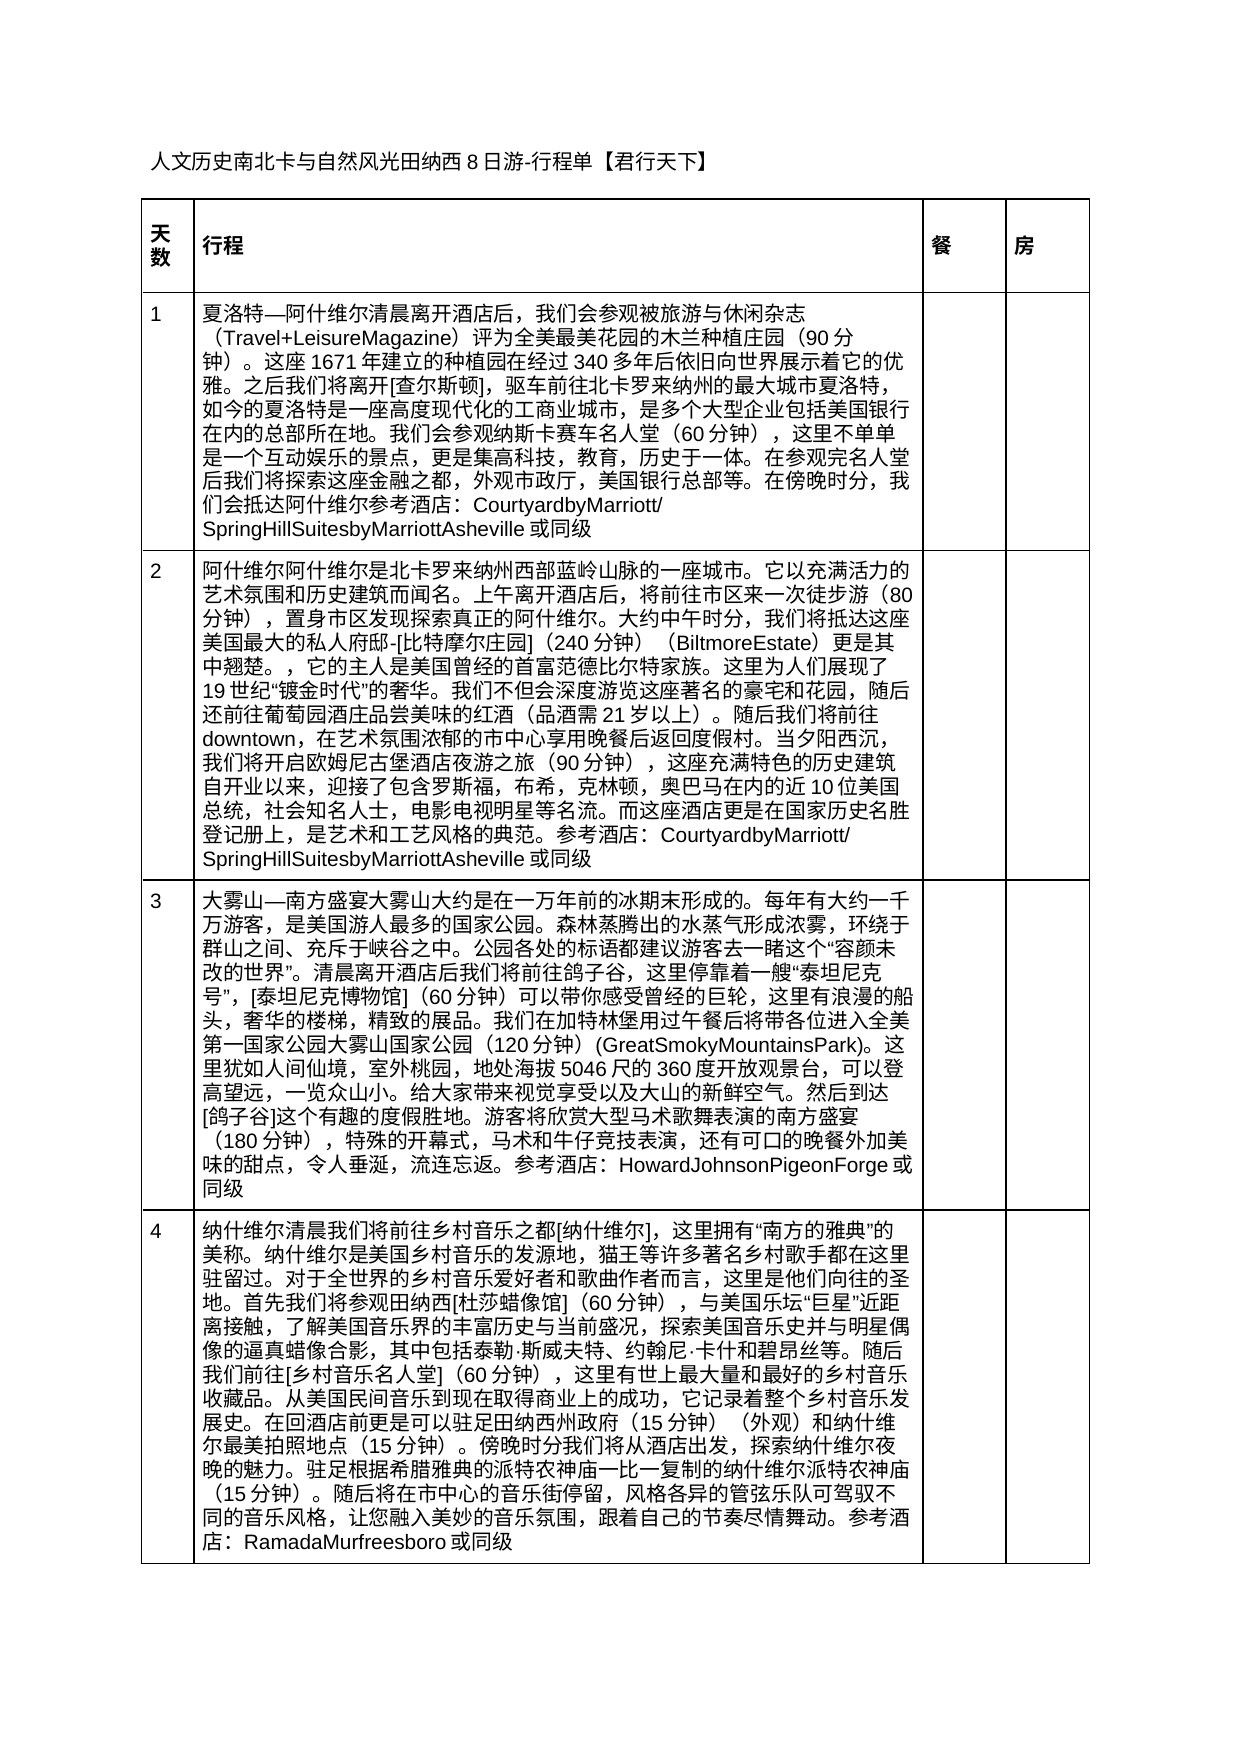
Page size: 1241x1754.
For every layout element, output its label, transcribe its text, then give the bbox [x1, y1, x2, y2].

table_cell [1007, 293, 1089, 549]
table_cell 1 [142, 293, 193, 549]
table_cell [924, 551, 1005, 879]
table_header 行程 [195, 200, 922, 292]
table_header 天数 [142, 200, 193, 292]
table_cell 大雾山—南方盛宴大雾山大约是在一万年前的冰期末形成的。每年有大约一千万游客，是美国游人最多的国家公园。森林蒸腾出的水蒸气形成浓雾，环绕于群山之间、充斥于峡谷之中。公园各处的标语都建议游客去一睹这个“容颜未改的世界”。清晨离开酒店后我们将前往鸽子谷，这里停靠着一艘“泰坦尼克号”，[泰坦尼克博物馆]（60分钟）可以带你感受曾经的巨轮，这里有浪漫的船头，奢华的楼梯，精致的展品。我们在加特林堡用过午餐后将带各位进入全美第一国家公园大雾山国家公园（120分钟）(GreatSmokyMountainsPark)。这里犹如人间仙境，室外桃园，地处海拔5046尺的360度开放观景台，可以登高望远，一览众山小。给大家带来视觉享受以及大山的新鲜空气。然后到达[鸽子谷]这个有趣的度假胜地。游客将欣赏大型马术歌舞表演的南方盛宴（180分钟），特殊的开幕式，马术和牛仔竞技表演，还有可口的晚餐外加美味的甜点，令人垂涎，流连忘返。参考酒店：HowardJohnsonPigeonForge或同级 [195, 881, 922, 1209]
table_cell [924, 881, 1005, 1209]
table_header 餐 [924, 200, 1005, 292]
table_cell [1007, 551, 1089, 879]
table_cell 阿什维尔阿什维尔是北卡罗来纳州西部蓝岭山脉的一座城市。它以充满活力的艺术氛围和历史建筑而闻名。上午离开酒店后，将前往市区来一次徒步游（80分钟），置身市区发现探索真正的阿什维尔。大约中午时分，我们将抵达这座美国最大的私人府邸-[比特摩尔庄园]（240分钟）（BiltmoreEstate）更是其中翘楚。，它的主人是美国曾经的首富范德比尔特家族。这里为人们展现了19世纪“镀金时代”的奢华。我们不但会深度游览这座著名的豪宅和花园，随后还前往葡萄园酒庄品尝美味的红酒（品酒需21岁以上）。随后我们将前往downtown，在艺术氛围浓郁的市中心享用晚餐后返回度假村。当夕阳西沉，我们将开启欧姆尼古堡酒店夜游之旅（90分钟），这座充满特色的历史建筑自开业以来，迎接了包含罗斯福，布希，克林顿，奥巴马在内的近10位美国总统，社会知名人士，电影电视明星等名流。而这座酒店更是在国家历史名胜登记册上，是艺术和工艺风格的典范。参考酒店：CourtyardbyMarriott/SpringHillSuitesbyMarriottAsheville或同级 [195, 551, 922, 879]
table_cell 夏洛特—阿什维尔清晨离开酒店后，我们会参观被旅游与休闲杂志（Travel+LeisureMagazine）评为全美最美花园的木兰种植庄园（90分钟）。这座1671年建立的种植园在经过340多年后依旧向世界展示着它的优雅。之后我们将离开[查尔斯顿]，驱车前往北卡罗来纳州的最大城市夏洛特，如今的夏洛特是一座高度现代化的工商业城市，是多个大型企业包括美国银行在内的总部所在地。我们会参观纳斯卡赛车名人堂（60分钟），这里不单单是一个互动娱乐的景点，更是集高科技，教育，历史于一体。在参观完名人堂后我们将探索这座金融之都，外观市政厅，美国银行总部等。在傍晚时分，我们会抵达阿什维尔参考酒店：CourtyardbyMarriott/SpringHillSuitesbyMarriottAsheville或同级 [195, 293, 922, 549]
table_cell [1007, 1211, 1089, 1562]
table_cell 纳什维尔清晨我们将前往乡村音乐之都[纳什维尔]，这里拥有“南方的雅典”的美称。纳什维尔是美国乡村音乐的发源地，猫王等许多著名乡村歌手都在这里驻留过。对于全世界的乡村音乐爱好者和歌曲作者而言，这里是他们向往的圣地。首先我们将参观田纳西[杜莎蜡像馆]（60分钟），与美国乐坛“巨星”近距离接触，了解美国音乐界的丰富历史与当前盛况，探索美国音乐史并与明星偶像的逼真蜡像合影，其中包括泰勒·斯威夫特、约翰尼·卡什和碧昂丝等。随后我们前往[乡村音乐名人堂]（60分钟），这里有世上最大量和最好的乡村音乐收藏品。从美国民间音乐到现在取得商业上的成功，它记录着整个乡村音乐发展史。在回酒店前更是可以驻足田纳西州政府（15分钟）（外观）和纳什维尔最美拍照地点（15分钟）。傍晚时分我们将从酒店出发，探索纳什维尔夜晚的魅力。驻足根据希腊雅典的派特农神庙一比一复制的纳什维尔派特农神庙（15分钟）。随后将在市中心的音乐街停留，风格各异的管弦乐队可驾驭不同的音乐风格，让您融入美妙的音乐氛围，跟着自己的节奏尽情舞动。参考酒店：RamadaMurfreesboro或同级 [195, 1211, 922, 1562]
table_cell 2 [142, 551, 193, 879]
table_cell [924, 1211, 1005, 1562]
text 人文历史南北卡与自然风光田纳西8日游-行程单【君行天下】 [150, 150, 1090, 174]
table_header 房 [1007, 200, 1089, 292]
table_cell 4 [142, 1210, 193, 1562]
table_cell [1007, 881, 1089, 1209]
table_cell 3 [142, 880, 193, 1209]
table_cell [924, 293, 1005, 549]
